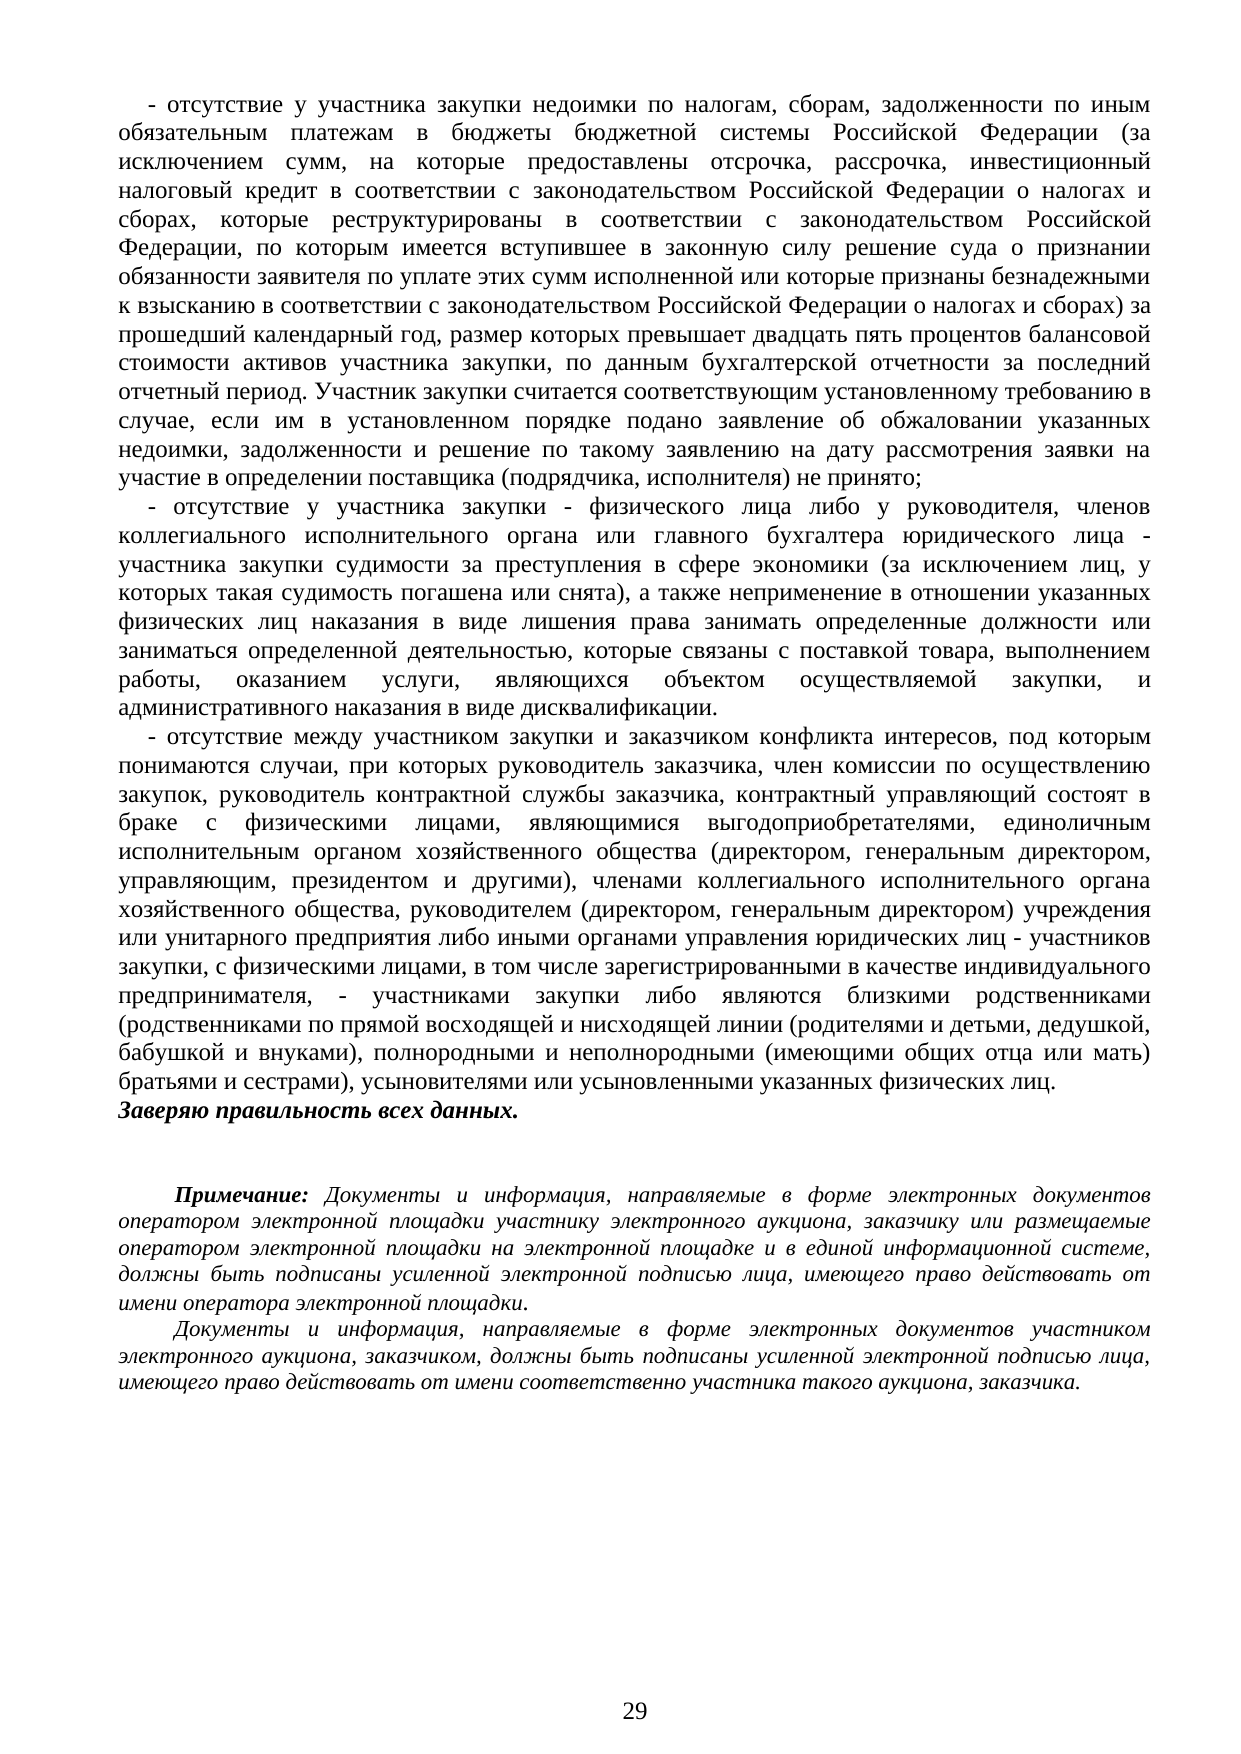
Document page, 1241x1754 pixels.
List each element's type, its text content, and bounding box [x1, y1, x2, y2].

text - отсутствие между участником закупки и заказчиком конфликта интересов, под которым понимаются случаи, при которых руководитель заказчика, член комиссии по осуществлению закупок, руководитель контрактной службы заказчика, контрактный управляющий состоят в браке с физическими лицами, являющимися выгодоприобретателями, единоличным исполнительным органом хозяйственного общества (директором, генеральным директором, управляющим, президентом и другими), членами коллегиального исполнительного органа хозяйственного общества, руководителем (директором, генеральным директором) учреждения или унитарного предприятия либо иными органами управления юридических лиц - участников закупки, с физическими лицами, в том числе зарегистрированными в качестве индивидуального предпринимателя, - участниками закупки либо являются близкими родственниками (родственниками по прямой восходящей и нисходящей линии (родителями и детьми, дедушкой, бабушкой и внуками), полнородными и неполнородными (имеющими общих отца или мать) братьями и сестрами), усыновителями или усыновленными указанных физических лиц. [118, 721, 1152, 1095]
text Заверяю правильность всех данных. [118, 1095, 1152, 1124]
text Примечание: Документы и информация, направляемые в форме электронных документов оператором электронной площадки участнику электронного аукциона, заказчику или размещаемые оператором электронной площадки на электронной площадке и в единой информационной системе, должны быть подписаны усиленной электронной подписью лица, имеющего право действовать от имени оператора электронной площадки. [118, 1181, 1152, 1315]
text Документы и информация, направляемые в форме электронных документов участником электронного аукциона, заказчиком, должны быть подписаны усиленной электронной подписью лица, имеющего право действовать от имени соответственно участника такого аукциона, заказчика. [118, 1315, 1152, 1394]
text - отсутствие у участника закупки недоимки по налогам, сборам, задолженности по иным обязательным платежам в бюджеты бюджетной системы Российской Федерации (за исключением сумм, на которые предоставлены отсрочка, рассрочка, инвестиционный налоговый кредит в соответствии с законодательством Российской Федерации о налогах и сборах, которые реструктурированы в соответствии с законодательством Российской Федерации, по которым имеется вступившее в законную силу решение суда о признании обязанности заявителя по уплате этих сумм исполненной или которые признаны безнадежными к взысканию в соответствии с законодательством Российской Федерации о налогах и сборах) за прошедший календарный год, размер которых превышает двадцать пять процентов балансовой стоимости активов участника закупки, по данным бухгалтерской отчетности за последний отчетный период. Участник закупки считается соответствующим установленному требованию в случае, если им в установленном порядке подано заявление об обжаловании указанных недоимки, задолженности и решение по такому заявлению на дату рассмотрения заявки на участие в определении поставщика (подрядчика, исполнителя) не принято; [118, 89, 1152, 491]
text - отсутствие у участника закупки - физического лица либо у руководителя, членов коллегиального исполнительного органа или главного бухгалтера юридического лица - участника закупки судимости за преступления в сфере экономики (за исключением лиц, у которых такая судимость погашена или снята), а также неприменение в отношении указанных физических лиц наказания в виде лишения права занимать определенные должности или заниматься определенной деятельностью, которые связаны с поставкой товара, выполнением работы, оказанием услуги, являющихся объектом осуществляемой закупки, и административного наказания в виде дисквалификации. [118, 491, 1152, 721]
